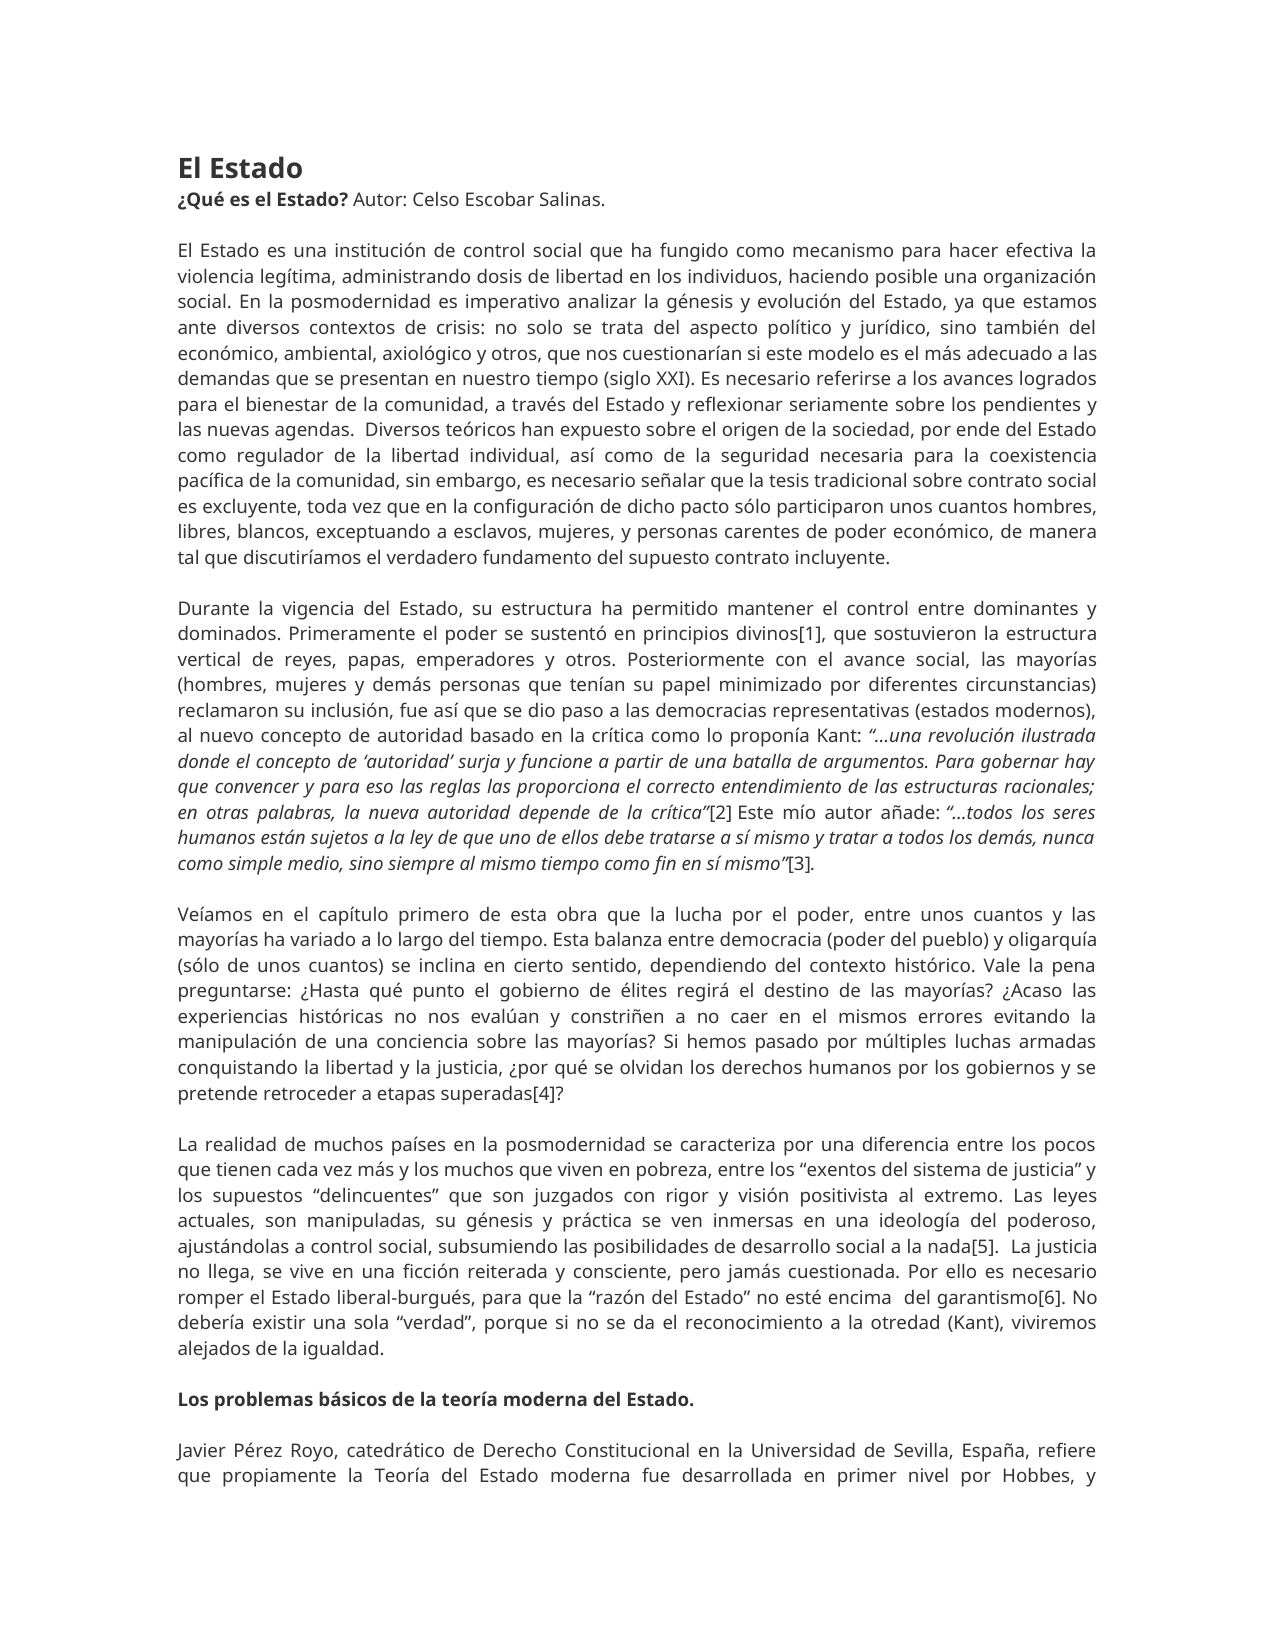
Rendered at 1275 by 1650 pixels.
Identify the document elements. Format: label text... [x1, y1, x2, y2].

text Veíamos en el capítulo primero de esta obra que la lucha por el poder, entre unos cuantos y las mayorías ha variado a lo largo del tiempo. Esta balanza entre democracia (poder del pueblo) y oligarquía (sólo de unos cuantos) se inclina en cierto sentido, dependiendo del contexto histórico. Vale la pena preguntarse: ¿Hasta qué punto el gobierno de élites regirá el destino de las mayorías? ¿Acaso las experiencias históricas no nos evalúan y constriñen a no caer en el mismos errores evitando la manipulación de una conciencia sobre las mayorías? Si hemos pasado por múltiples luchas armadas conquistando la libertad y la justicia, ¿por qué se olvidan los derechos humanos por los gobiernos y se pretende retroceder a etapas superadas[4]? [177, 901, 1098, 1105]
text Durante la vigencia del Estado, su estructura ha permitido mantener el control entre dominantes y dominados. Primeramente el poder se sustentó en principios divinos[1], que sostuvieron la estructura vertical de reyes, papas, emperadores y otros. Posteriormente con el avance social, las mayorías (hombres, mujeres y demás personas que tenían su papel minimizado por diferentes circunstancias) reclamaron su inclusión, fue así que se dio paso a las democracias representativas (estados modernos), al nuevo concepto de autoridad basado en la crítica como lo proponía Kant: “…una revolución ilustrada donde el concepto de ‘autoridad’ surja y funcione a partir de una batalla de argumentos. Para gobernar hay que convencer y para eso las reglas las proporciona el correcto entendimiento de las estructuras racionales; en otras palabras, la nueva autoridad depende de la crítica”[2] Este mío autor añade: “…todos los seres humanos están sujetos a la ley de que uno de ellos debe tratarse a sí mismo y tratar a todos los demás, nunca como simple medio, sino siempre al mismo tiempo como fin en sí mismo”[3]. [177, 595, 1098, 876]
text El Estado es una institución de control social que ha fungido como mecanismo para hacer efectiva la violencia legítima, administrando dosis de libertad en los individuos, haciendo posible una organización social. En la posmodernidad es imperativo analizar la génesis y evolución del Estado, ya que estamos ante diversos contextos de crisis: no solo se trata del aspecto político y jurídico, sino también del económico, ambiental, axiológico y otros, que nos cuestionarían si este modelo es el más adecuado a las demandas que se presentan en nuestro tiempo (siglo XXI). Es necesario referirse a los avances logrados para el bienestar de la comunidad, a través del Estado y reflexionar seriamente sobre los pendientes y las nuevas agendas. Diversos teóricos han expuesto sobre el origen de la sociedad, por ende del Estado como regulador de la libertad individual, así como de la seguridad necesaria para la coexistencia pacífica de la comunidad, sin embargo, es necesario señalar que la tesis tradicional sobre contrato social es excluyente, toda vez que en la configuración de dicho pacto sólo participaron unos cuantos hombres, libres, blancos, exceptuando a esclavos, mujeres, y personas carentes de poder económico, de manera tal que discutiríamos el verdadero fundamento del supuesto contrato incluyente. [177, 238, 1098, 569]
text Los problemas básicos de la teoría moderna del Estado. [177, 1386, 1098, 1412]
text El Estado [177, 148, 1098, 187]
text La realidad de muchos países en la posmodernidad se caracteriza por una diferencia entre los pocos que tienen cada vez más y los muchos que viven en pobreza, entre los “exentos del sistema de justicia” y los supuestos “delincuentes” que son juzgados con rigor y visión positivista al extremo. Las leyes actuales, son manipuladas, su génesis y práctica se ven inmersas en una ideología del poderoso, ajustándolas a control social, subsumiendo las posibilidades de desarrollo social a la nada[5]. La justicia no llega, se vive en una ficción reiterada y consciente, pero jamás cuestionada. Por ello es necesario romper el Estado liberal-burgués, para que la “razón del Estado” no esté encima del garantismo[6]. No debería existir una sola “verdad”, porque si no se da el reconocimiento a la otredad (Kant), viviremos alejados de la igualdad. [177, 1131, 1098, 1361]
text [177, 1437, 1098, 1488]
text ¿Qué es el Estado? Autor: Celso Escobar Salinas. [177, 187, 1098, 212]
